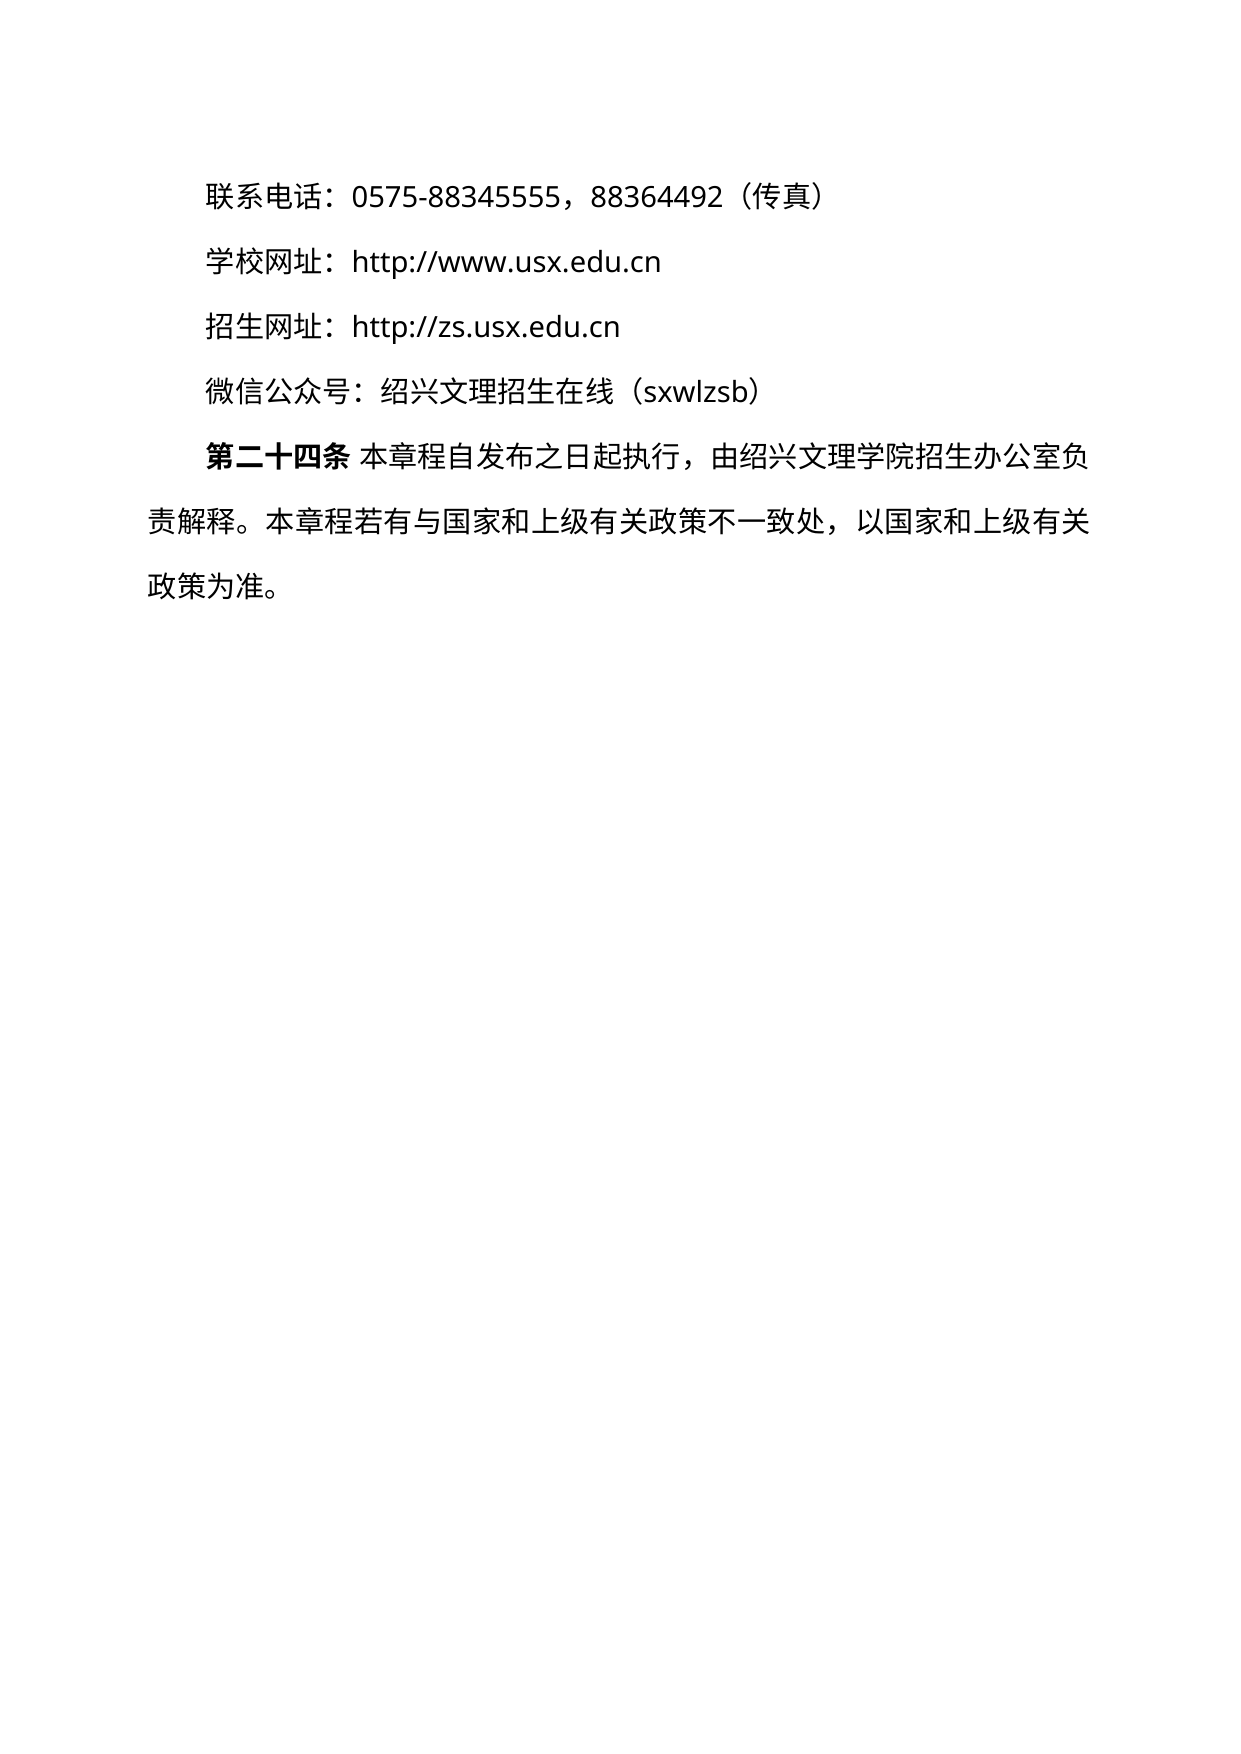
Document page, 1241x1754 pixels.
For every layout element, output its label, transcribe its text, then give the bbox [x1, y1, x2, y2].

text 学校网址：http://www.usx.edu.cn [148, 227, 1092, 292]
text 联系电话：0575-88345555，88364492（传真） [148, 162, 1092, 227]
text 微信公众号：绍兴文理招生在线（sxwlzsb） [148, 357, 1092, 422]
text 第二十四条 本章程自发布之日起执行，由绍兴文理学院招生办公室负责解释。本章程若有与国家和上级有关政策不一致处，以国家和上级有关政策为准。 [148, 422, 1092, 617]
text 招生网址：http://zs.usx.edu.cn [148, 292, 1092, 357]
